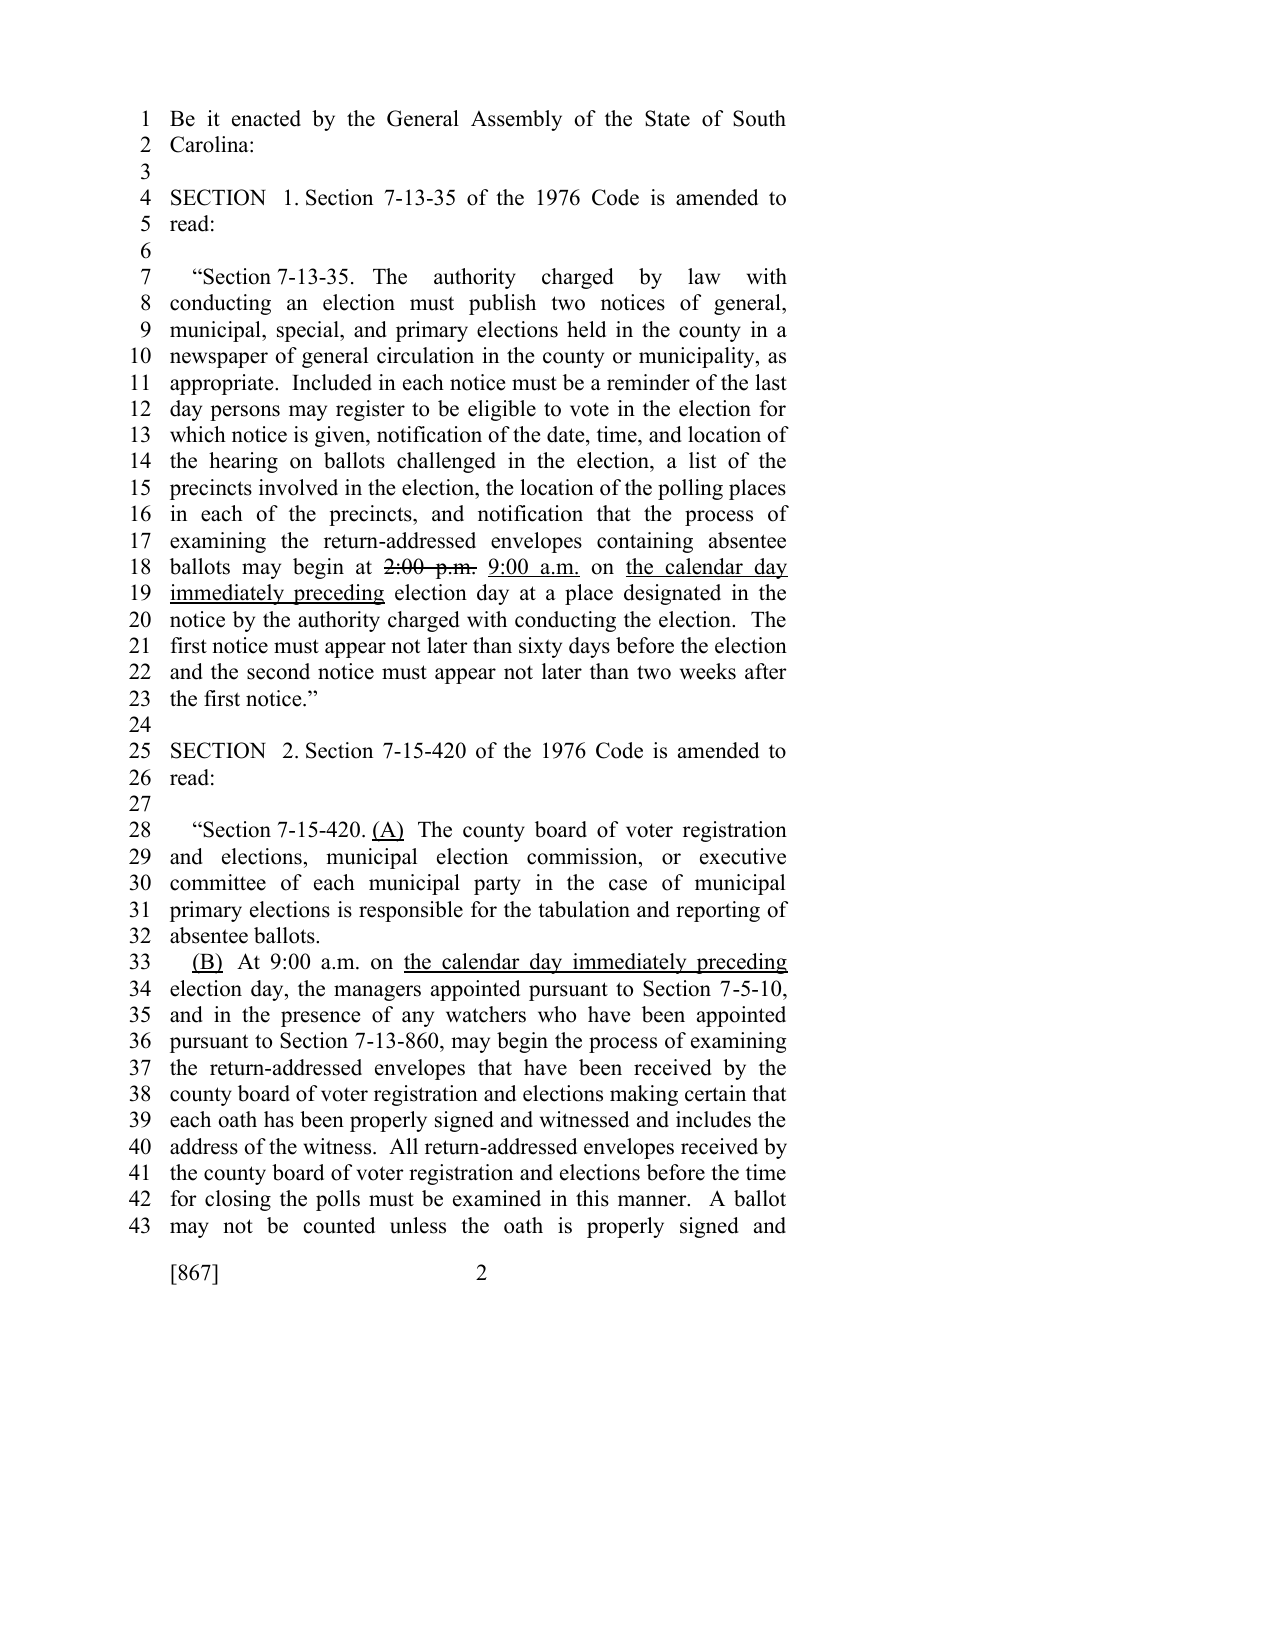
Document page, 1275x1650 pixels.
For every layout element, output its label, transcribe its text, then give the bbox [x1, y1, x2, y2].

text Be it enacted by the General Assembly of the State of South Carolina: [169, 105, 787, 158]
text SECTION 1. Section 7-13-35 of the 1976 Code is amended to read: [169, 184, 787, 237]
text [169, 948, 787, 1238]
text “Section 7-13-35. The authority charged by law with conducting an election must publish two notices of general, municipal, special, and primary elections held in the county in a newspaper of general circulation in the county or municipality, as appropriate. Included in each notice must be a reminder of the last day persons may register to be eligible to vote in the election for which notice is given, notification of the date, time, and location of the hearing on ballots challenged in the election, a list of the precincts involved in the election, the location of the polling places in each of the precincts, and notification that the process of examining the return-addressed envelopes containing absentee ballots may begin at 2:00 p.m. 9:00 a.m. on the calendar day immediately preceding election day at a place designated in the notice by the authority charged with conducting the election. The first notice must appear not later than sixty days before the election and the second notice must appear not later than two weeks after the first notice.” [169, 263, 787, 711]
text SECTION 2. Section 7-15-420 of the 1976 Code is amended to read: [169, 737, 787, 790]
text “Section 7-15-420. (A) The county board of voter registration and elections, municipal election commission, or executive committee of each municipal party in the case of municipal primary elections is responsible for the tabulation and reporting of absentee ballots. [169, 817, 787, 948]
